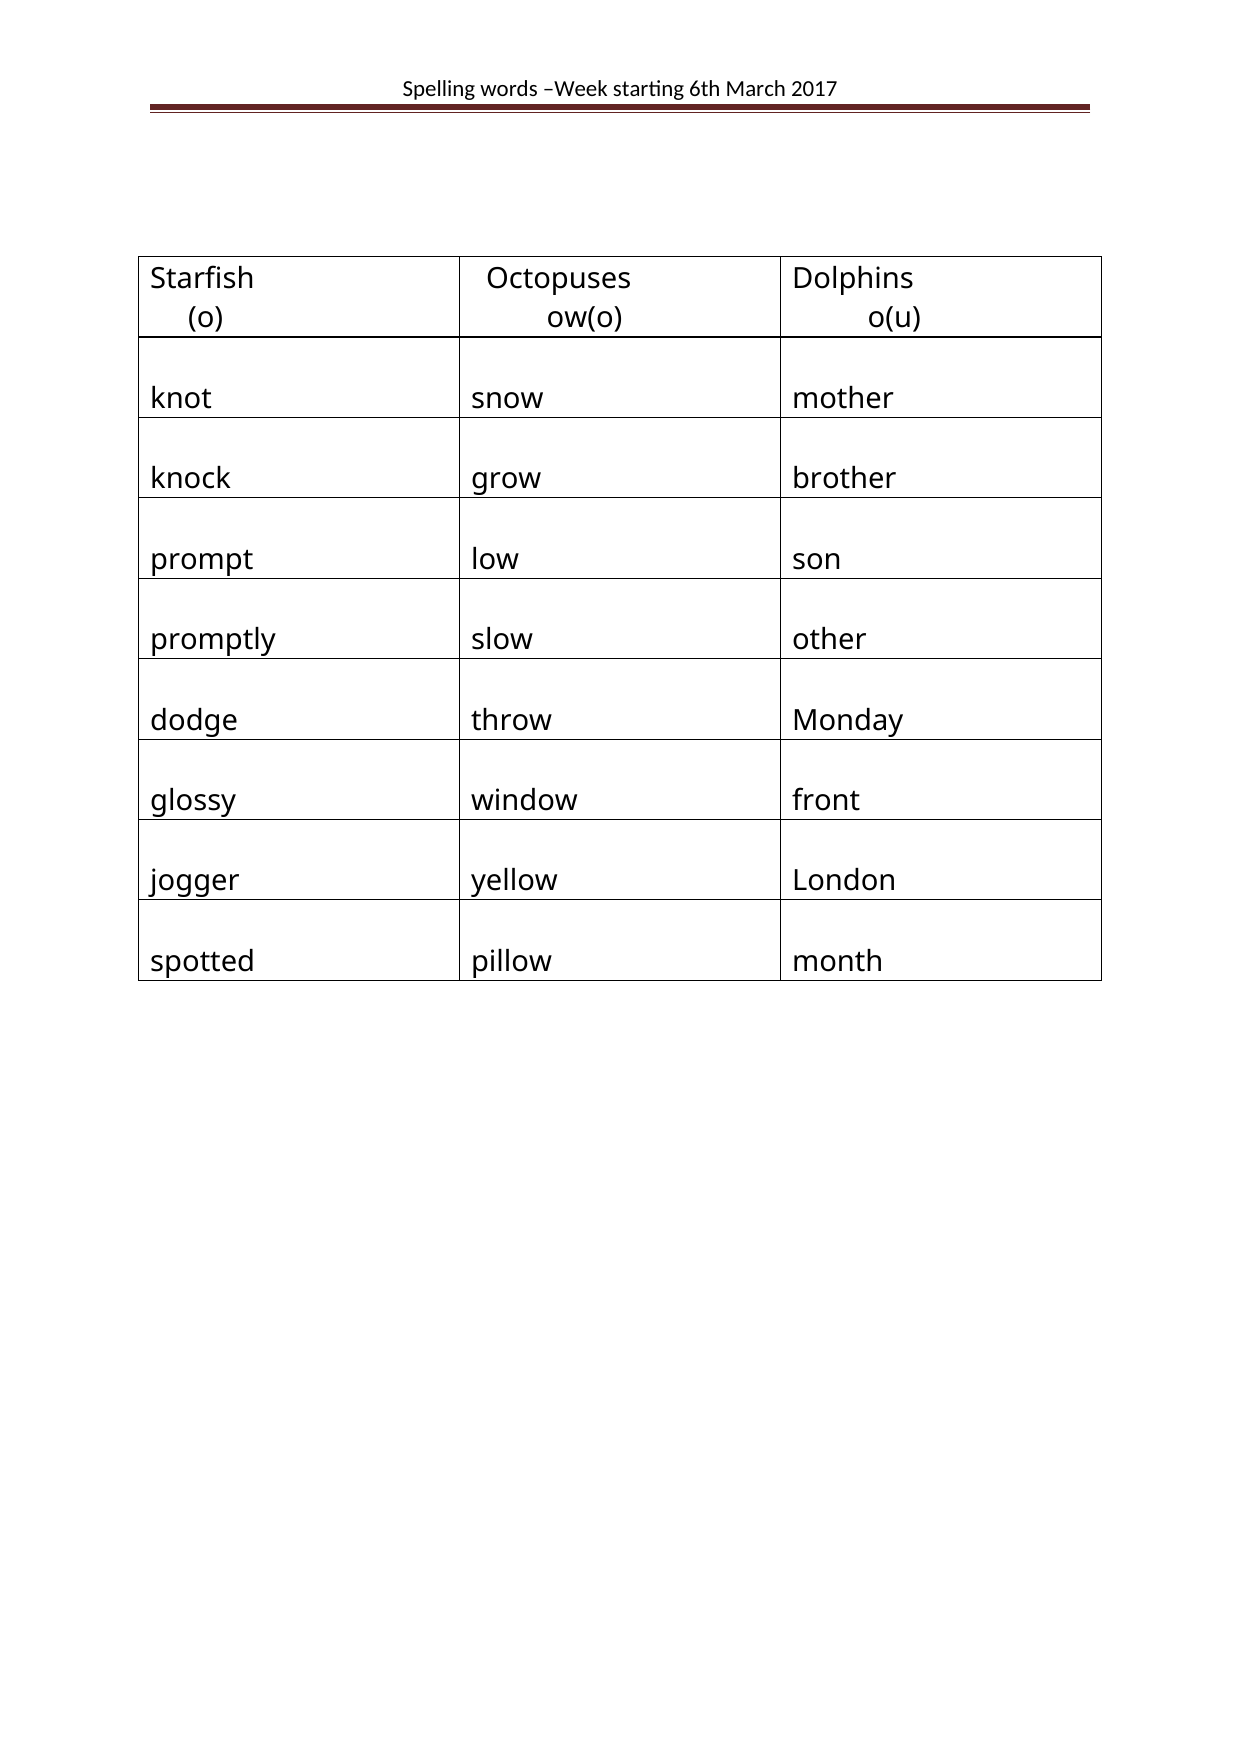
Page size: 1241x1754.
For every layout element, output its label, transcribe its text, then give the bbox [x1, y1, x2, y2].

table_cell throw [460, 659, 780, 738]
table_cell spotted [139, 900, 459, 980]
table_cell son [781, 498, 1101, 578]
table_header Dolphins o(u) [781, 257, 1101, 336]
table_cell knot [139, 338, 459, 417]
table_cell jogger [139, 820, 459, 899]
table_cell grow [460, 418, 780, 497]
table_cell snow [460, 338, 780, 417]
table_cell mother [781, 338, 1101, 417]
table_cell other [781, 579, 1101, 658]
table_cell window [460, 740, 780, 819]
table_cell low [460, 498, 780, 578]
table_cell month [781, 900, 1101, 980]
table_cell glossy [139, 740, 459, 819]
table_cell promptly [139, 579, 459, 658]
table_cell dodge [139, 659, 459, 738]
table_cell pillow [460, 900, 780, 980]
table_cell knock [139, 418, 459, 497]
table_header Starfish (o) [139, 257, 459, 336]
table_cell yellow [460, 820, 780, 899]
table_cell London [781, 820, 1101, 899]
table_cell Monday [781, 659, 1101, 738]
table_header Octopuses ow(o) [460, 257, 780, 336]
table_cell slow [460, 579, 780, 658]
table_cell prompt [139, 498, 459, 578]
table_cell front [781, 740, 1101, 819]
table_cell brother [781, 418, 1101, 497]
